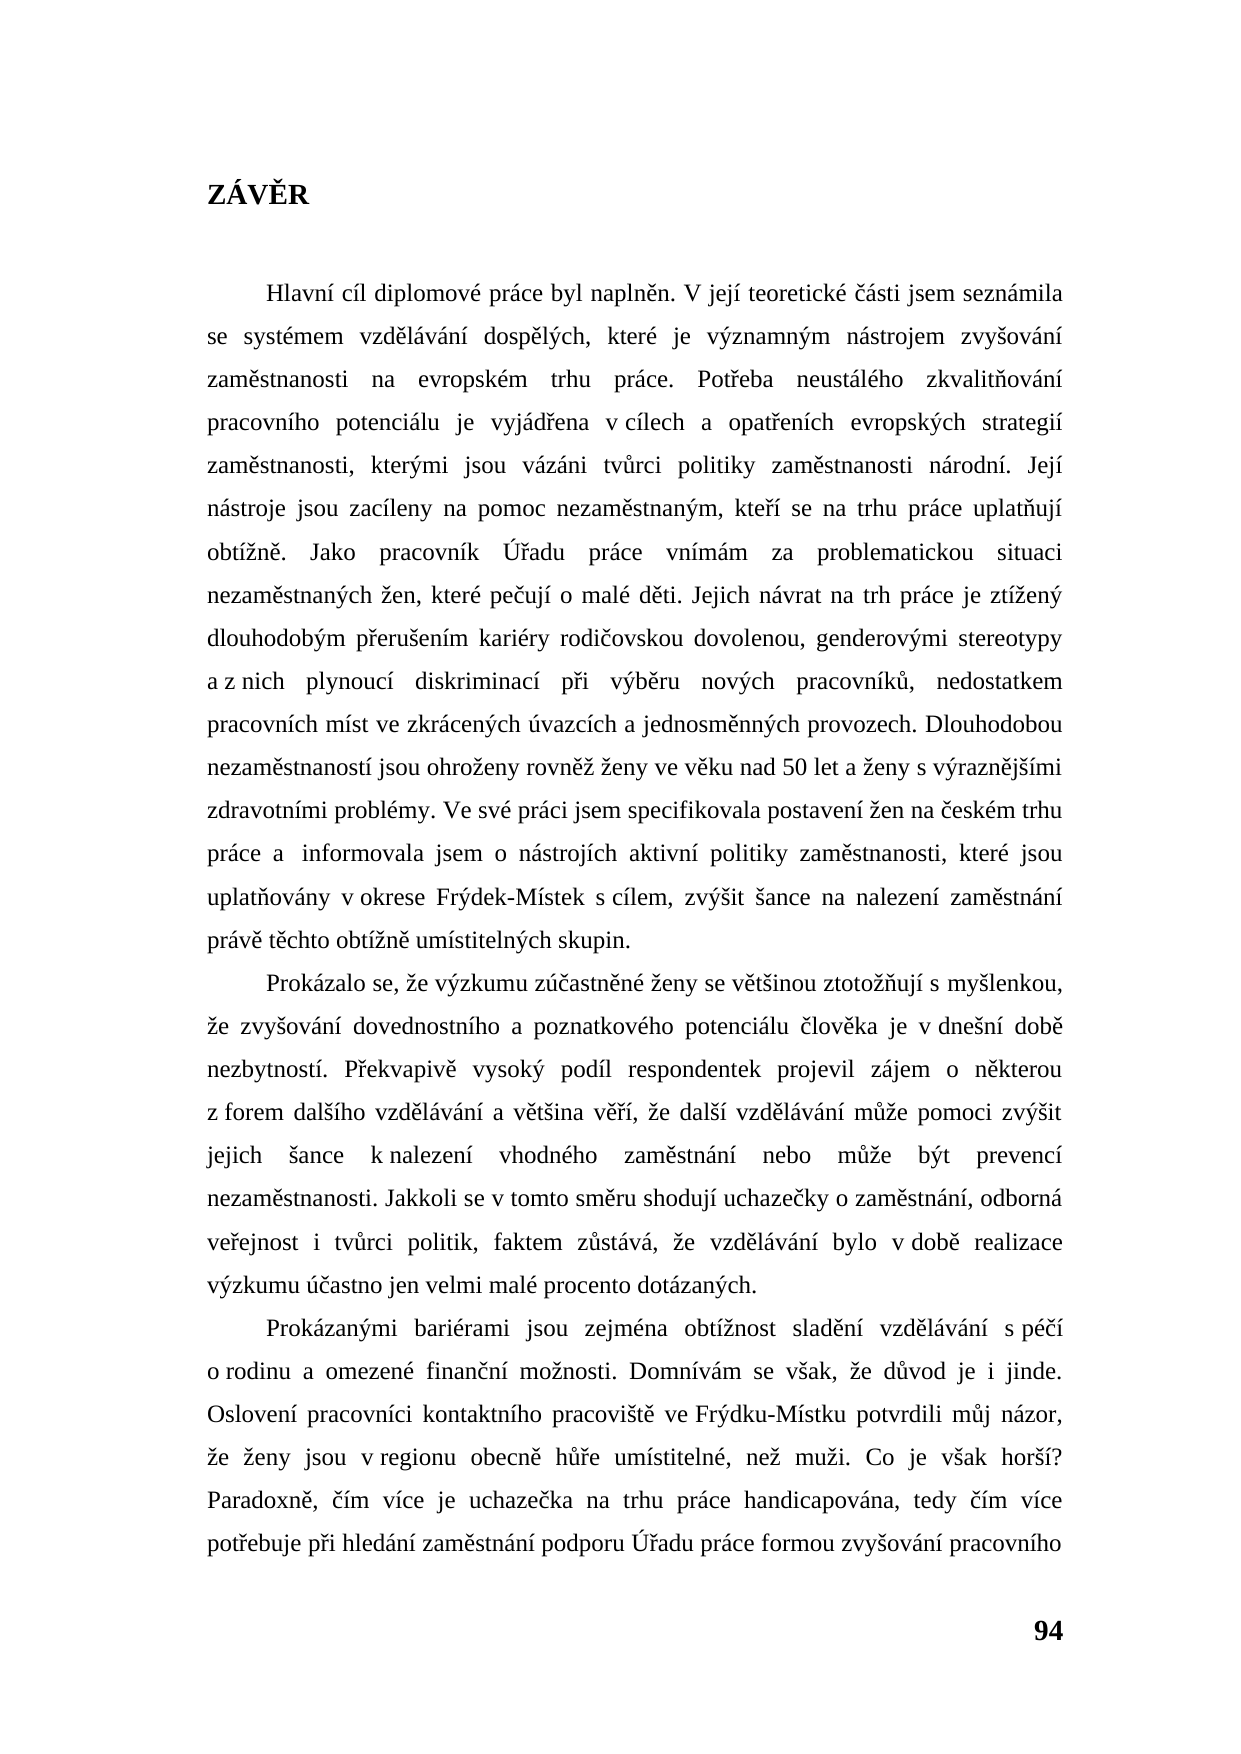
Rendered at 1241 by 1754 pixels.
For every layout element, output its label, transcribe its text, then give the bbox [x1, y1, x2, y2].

text Hlavní cíl diplomové práce byl naplněn. V její teoretické části jsem seznámila se systémem vzdělávání dospělých, které je významným nástrojem zvyšování zaměstnanosti na evropském trhu práce. Potřeba neustálého zkvalitňování pracovního potenciálu je vyjádřena v cílech a opatřeních evropských strategií zaměstnanosti, kterými jsou vázáni tvůrci politiky zaměstnanosti národní. Její nástroje jsou zacíleny na pomoc nezaměstnaným, kteří se na trhu práce uplatňují obtížně. Jako pracovník Úřadu práce vnímám za problematickou situaci nezaměstnaných žen, které pečují o malé děti. Jejich návrat na trh práce je ztížený dlouhodobým přerušením kariéry rodičovskou dovolenou, genderovými stereotypy a z nich plynoucí diskriminací při výběru nových pracovníků, nedostatkem pracovních míst ve zkrácených úvazcích a jednosměnných provozech. Dlouhodobou nezaměstnaností jsou ohroženy rovněž ženy ve věku nad 50 let a ženy s výraznějšími zdravotními problémy. Ve své práci jsem specifikovala postavení žen na českém trhu práce a informovala jsem o nástrojích aktivní politiky zaměstnanosti, které jsou uplatňovány v okrese Frýdek-Místek s cílem, zvýšit šance na nalezení zaměstnání právě těchto obtížně umístitelných skupin. [207, 278, 1063, 953]
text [207, 1313, 1063, 1557]
text ZÁVĚR [207, 177, 1063, 211]
text Prokázalo se, že výzkumu zúčastněné ženy se většinou ztotožňují s myšlenkou, že zvyšování dovednostního a poznatkového potenciálu člověka je v dnešní době nezbytností. Překvapivě vysoký podíl respondentek projevil zájem o některou z forem dalšího vzdělávání a většina věří, že další vzdělávání může pomoci zvýšit jejich šance k nalezení vhodného zaměstnání nebo může být prevencí nezaměstnanosti. Jakkoli se v tomto směru shodují uchazečky o zaměstnání, odborná veřejnost i tvůrci politik, faktem zůstává, že vzdělávání bylo v době realizace výzkumu účastno jen velmi malé procento dotázaných. [207, 968, 1063, 1298]
